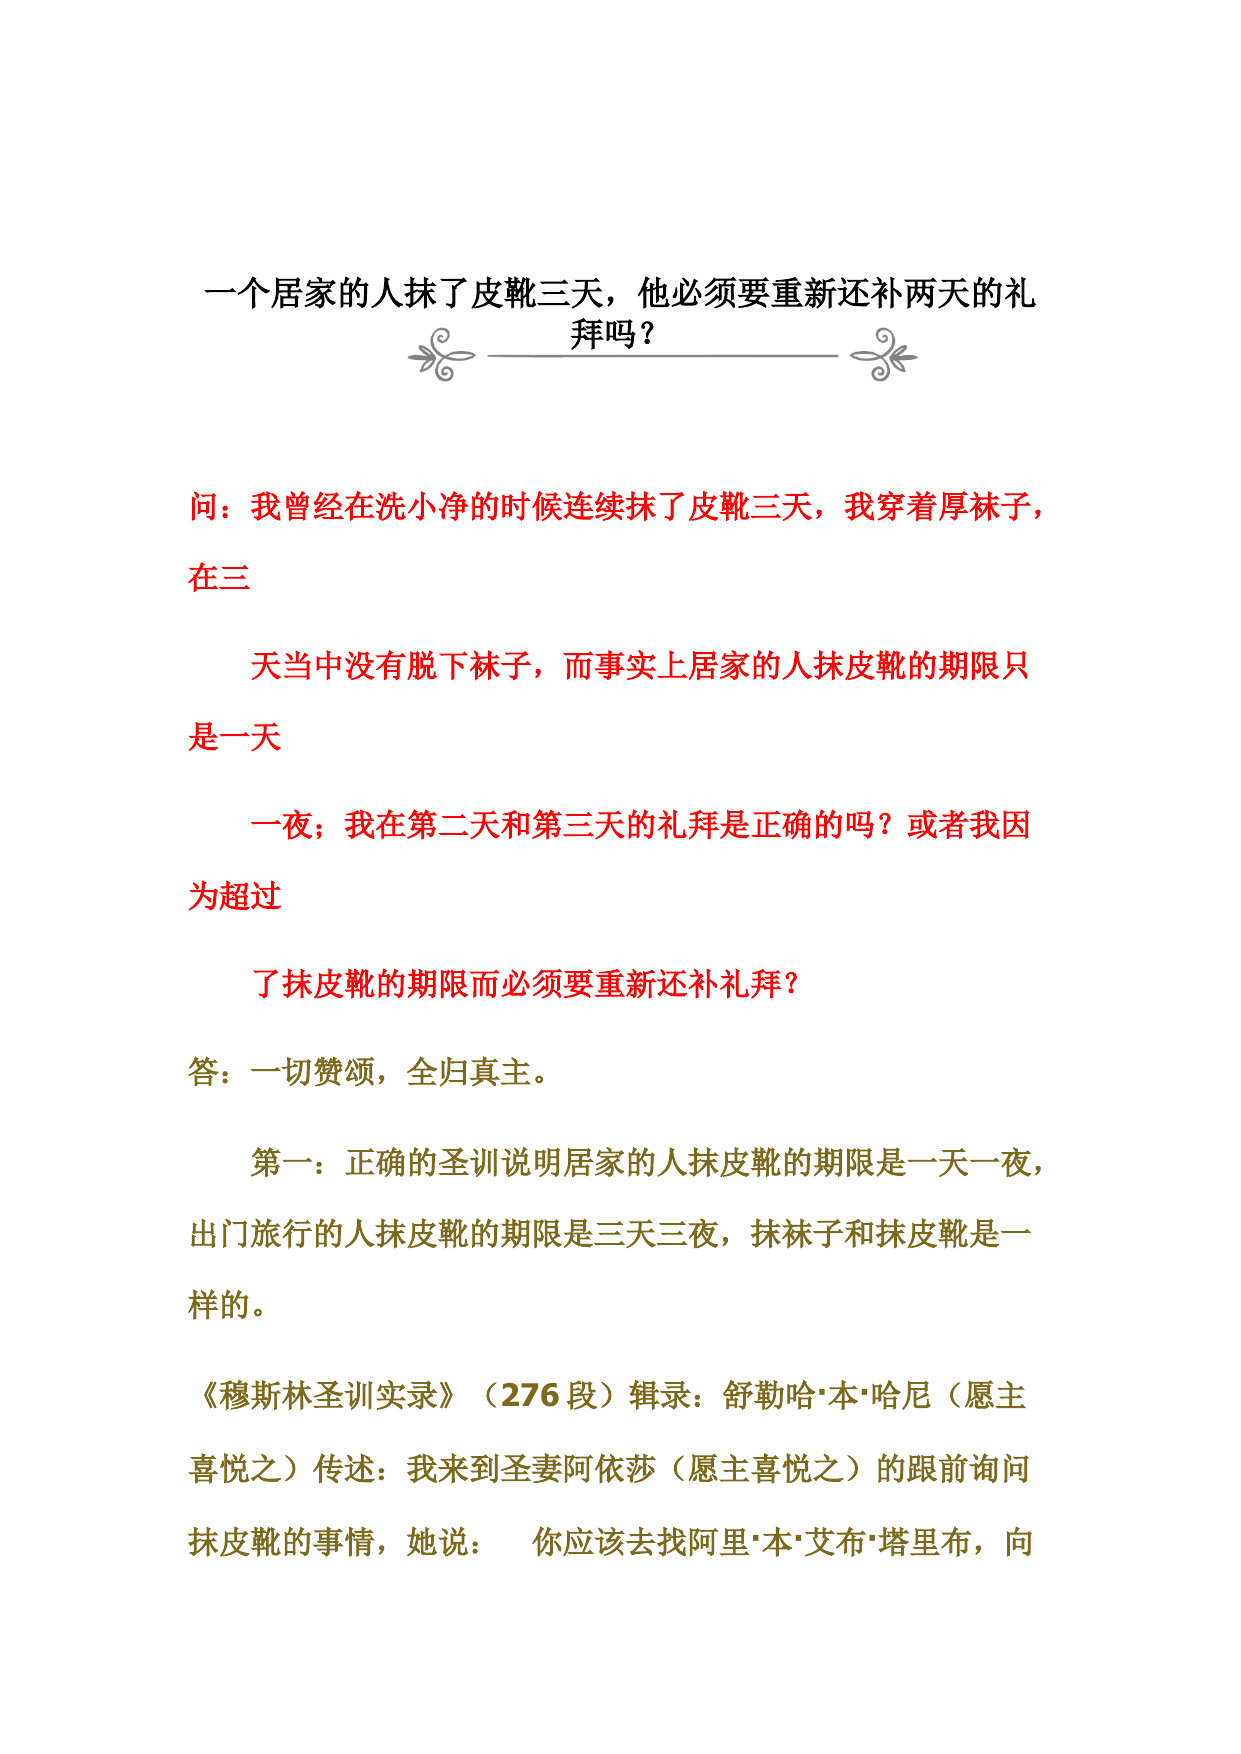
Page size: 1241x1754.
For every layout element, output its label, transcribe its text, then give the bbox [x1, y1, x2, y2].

text 一夜；我在第二天和第三天的礼拜是正确的吗？或者我因为超过 [187, 804, 1053, 911]
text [187, 1375, 1053, 1559]
text 了抹皮靴的期限而必须要重新还补礼拜？ [187, 963, 1053, 999]
text 天当中没有脱下袜子，而事实上居家的人抹皮靴的期限只是一天 [187, 645, 1053, 752]
text 问：我曾经在洗小净的时候连续抹了皮靴三天，我穿着厚袜子，在三 [187, 486, 1053, 593]
text 第一：正确的圣训说明居家的人抹皮靴的期限是一天一夜，出门旅行的人抹皮靴的期限是三天三夜，抹袜子和抹皮靴是一样的。 [187, 1142, 1053, 1320]
text 答：一切赞颂，全归真主。 [187, 1051, 1053, 1087]
text 一个居家的人抹了皮靴三天，他必须要重新还补两天的礼拜吗？ [187, 271, 1053, 350]
